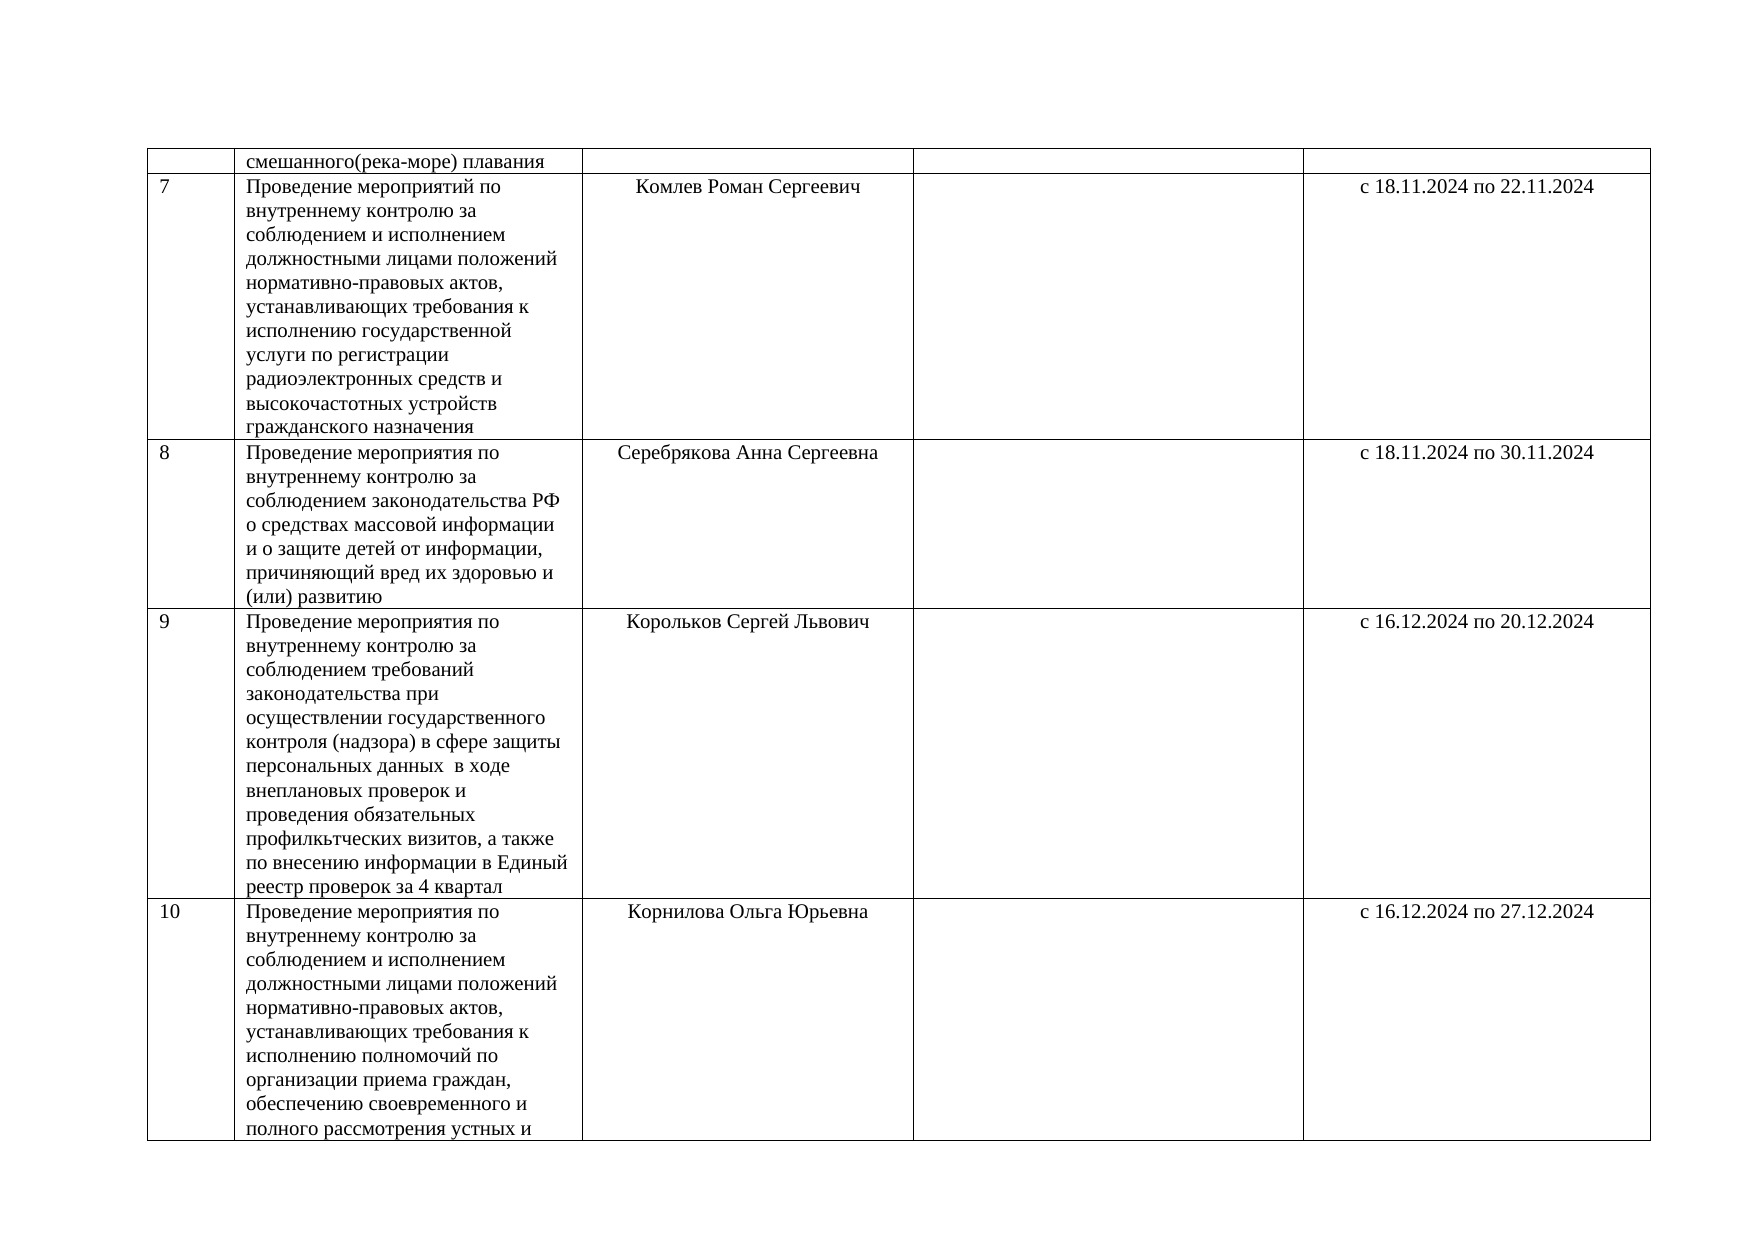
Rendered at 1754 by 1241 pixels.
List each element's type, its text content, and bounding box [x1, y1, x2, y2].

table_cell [1304, 149, 1650, 173]
table_cell 6 [148, 149, 234, 173]
table_cell Комлев Роман Сергеевич [583, 174, 913, 438]
table_cell Проведение мероприятия по внутреннему контролю за соблюдением требований законодательства при осуществлении государственного контроля (надзора) в сфере защиты персональных данных в ходе внеплановых проверок и проведения обязательных профилкьтческих визитов, а также по внесению информации в Единый реестр проверок за 4 квартал [235, 609, 582, 898]
table_cell [914, 609, 1303, 898]
table_cell [914, 440, 1303, 608]
table_cell Серебрякова Анна Сергеевна [583, 440, 913, 608]
table_cell [914, 174, 1303, 438]
table_cell Проведение мероприятия по внутреннему контролю за соблюдением законодательства РФ о средствах массовой информации и о защите детей от информации, причиняющий вред их здоровью и (или) развитию [235, 440, 582, 608]
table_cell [583, 149, 913, 173]
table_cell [235, 149, 582, 173]
table_cell Проведение мероприятий по внутреннему контролю за соблюдением и исполнением должностными лицами положений нормативно-правовых актов, устанавливающих требования к исполнению государственной услуги по регистрации радиоэлектронных средств и высокочастотных устройств гражданского назначения [235, 174, 582, 438]
table_cell с 18.11.2024 по 22.11.2024 [1304, 174, 1650, 438]
table_cell 8 [148, 440, 234, 608]
table_cell 9 [148, 609, 234, 898]
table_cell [583, 899, 913, 1139]
table_cell [914, 149, 1303, 173]
table_cell 7 [148, 174, 234, 438]
table_cell [914, 899, 1303, 1139]
table_cell с 18.11.2024 по 30.11.2024 [1304, 440, 1650, 608]
table_cell Корольков Сергей Львович [583, 609, 913, 898]
table_cell 10 [148, 899, 234, 1139]
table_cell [235, 899, 582, 1139]
table_cell с 16.12.2024 по 20.12.2024 [1304, 609, 1650, 898]
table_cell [1304, 899, 1650, 1139]
